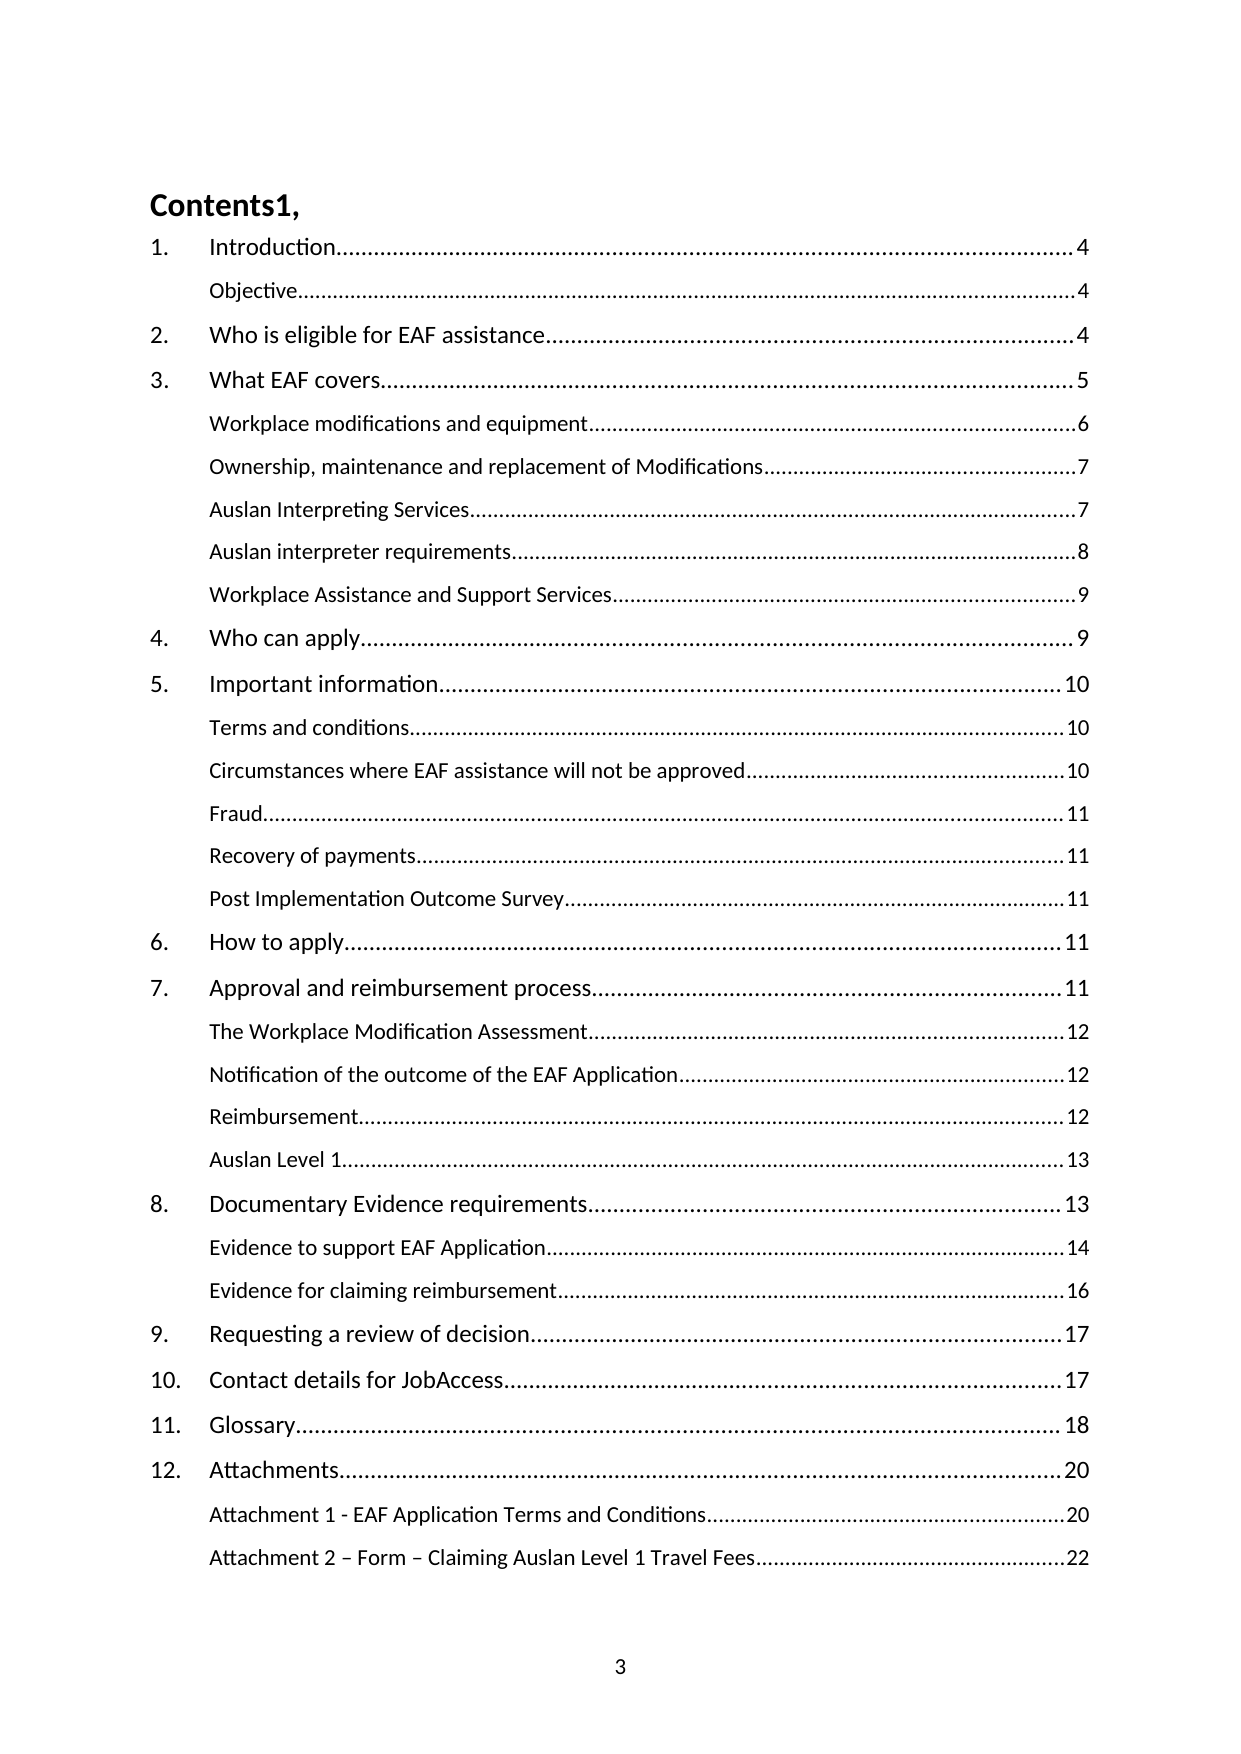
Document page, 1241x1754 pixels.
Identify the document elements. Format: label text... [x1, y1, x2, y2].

text Post Implementation Outcome Survey 11 [209, 884, 1090, 912]
text 7. Approval and reimbursement process 11 [150, 972, 1090, 1002]
text 10. Contact details for JobAccess 17 [150, 1364, 1090, 1394]
text 11. Glossary 18 [150, 1409, 1090, 1440]
text 4. Who can apply 9 [150, 623, 1090, 653]
text Auslan Interpreting Services 7 [209, 495, 1090, 523]
text Recovery of payments 11 [209, 841, 1090, 869]
text Workplace Assistance and Support Services 9 [209, 580, 1090, 608]
text The Workplace Modification Assessment 12 [209, 1017, 1090, 1045]
text Attachment 2 – Form – Claiming Auslan Level 1 Travel Fees 22 [209, 1543, 1090, 1571]
text Evidence for claiming reimbursement 16 [209, 1276, 1090, 1304]
text 8. Documentary Evidence requirements 13 [150, 1188, 1090, 1218]
text Terms and conditions 10 [209, 713, 1090, 741]
text Reimbursement 12 [209, 1102, 1090, 1131]
subtitle Contents1, [150, 184, 1090, 225]
text 5. Important information 10 [150, 668, 1090, 698]
text Notification of the outcome of the EAF Application 12 [209, 1060, 1090, 1088]
text Workplace modifications and equipment 6 [209, 409, 1090, 438]
text 12. Attachments 20 [150, 1454, 1090, 1485]
text Evidence to support EAF Application 14 [209, 1233, 1090, 1261]
text Auslan interpreter requirements 8 [209, 537, 1090, 565]
text Auslan Level 1 13 [209, 1145, 1090, 1173]
text 3. What EAF covers 5 [150, 364, 1090, 395]
text Circumstances where EAF assistance will not be approved 10 [209, 756, 1090, 784]
text Fraud 11 [209, 799, 1090, 827]
text 6. How to apply 11 [150, 926, 1090, 957]
text 9. Requesting a review of decision 17 [150, 1318, 1090, 1349]
text 1. Introduction 4 [150, 231, 1090, 261]
text Attachment 1 - EAF Application Terms and Conditions 20 [209, 1500, 1090, 1528]
text Objective 4 [209, 276, 1090, 304]
text Ownership, maintenance and replacement of Modifications 7 [209, 452, 1090, 480]
text 2. Who is eligible for EAF assistance 4 [150, 319, 1090, 349]
